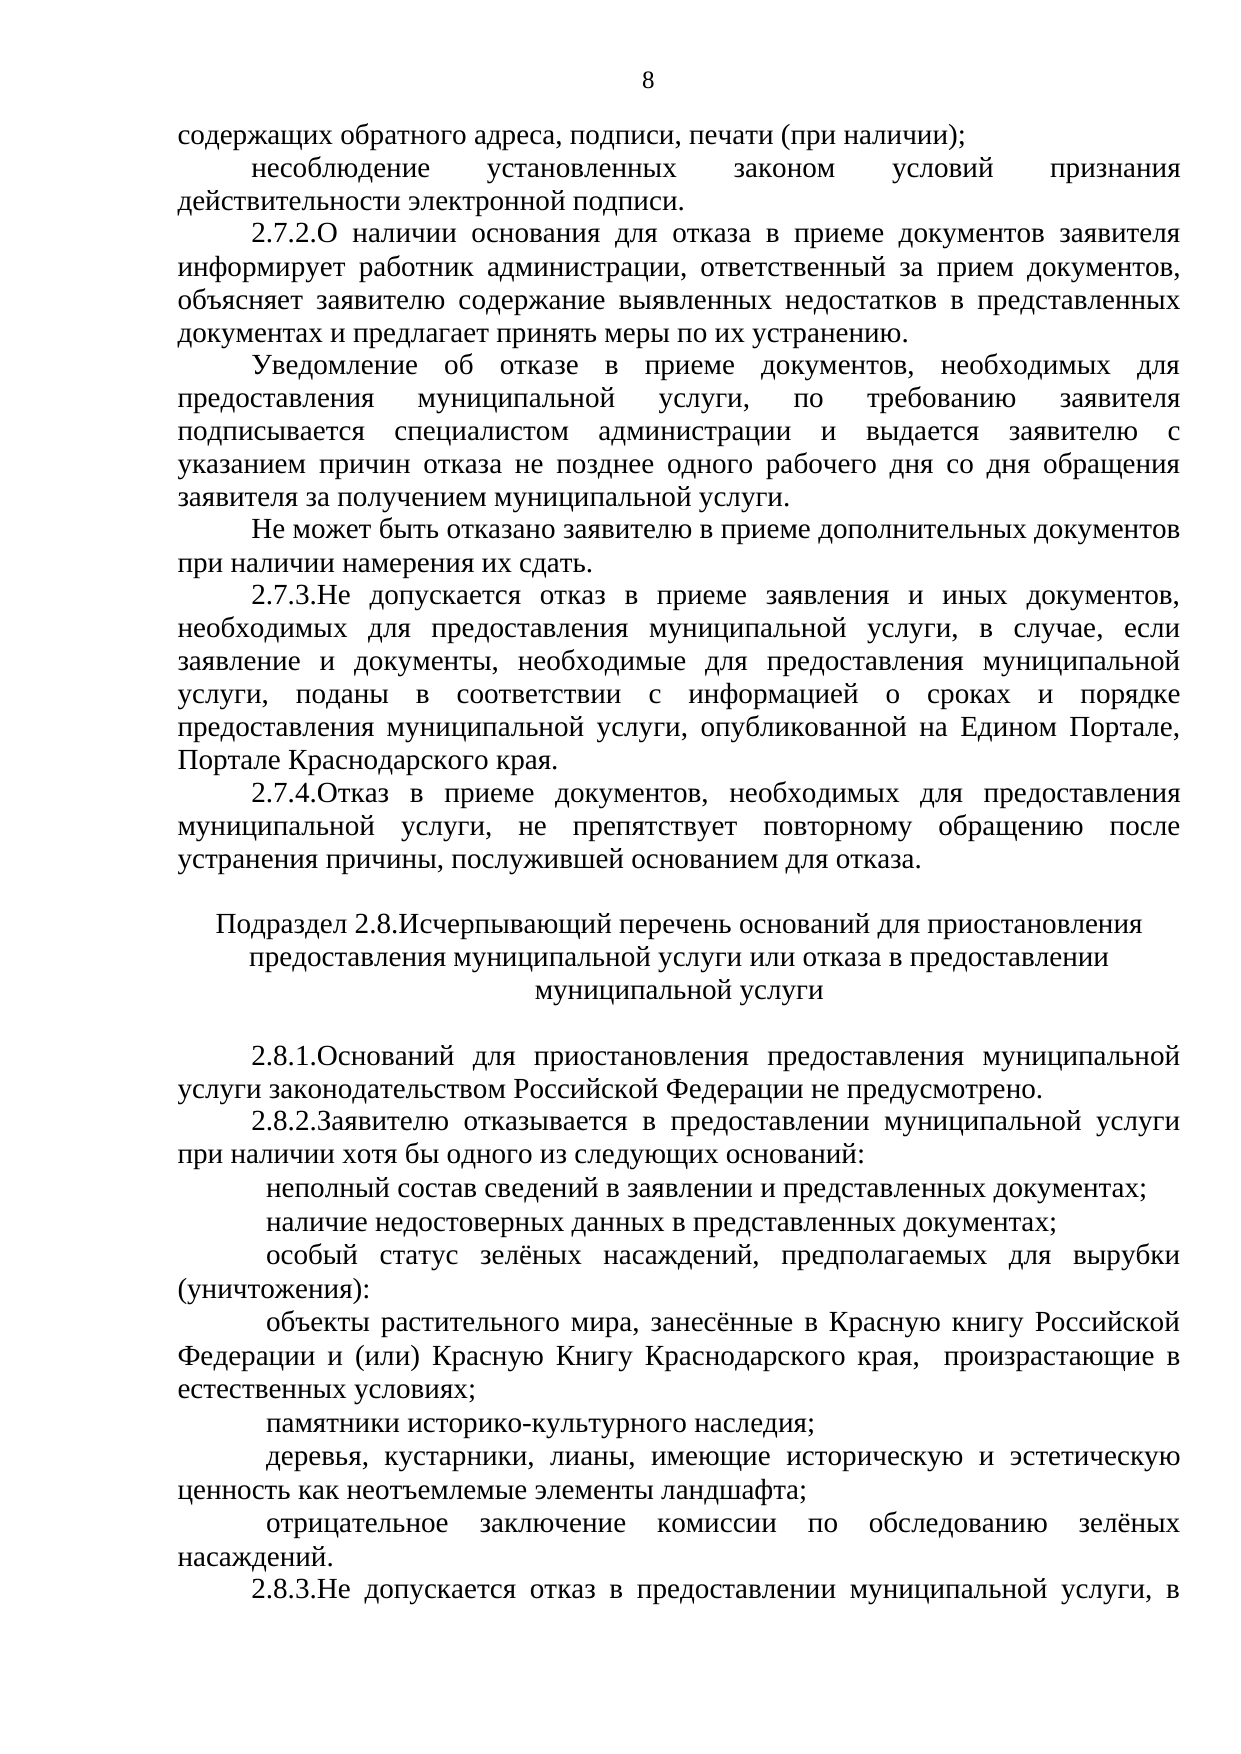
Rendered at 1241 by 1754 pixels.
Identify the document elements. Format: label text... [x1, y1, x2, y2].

text отрицательное заключение комиссии по обследованию зелёных насаждений. [177, 1506, 1181, 1573]
text Подраздел 2.8.Исчерпывающий перечень оснований для приостановления предоставления муниципальной услуги или отказа в предоставлении муниципальной услуги [177, 907, 1181, 1006]
text Не может быть отказано заявителю в приеме дополнительных документов при наличии намерения их сдать. [177, 513, 1181, 578]
text памятники историко-культурного наследия; [177, 1405, 1181, 1438]
text неполный состав сведений в заявлении и представленных документах; [177, 1170, 1181, 1204]
text 2.7.4.Отказ в приеме документов, необходимых для предоставления муниципальной услуги, не препятствует повторному обращению после устранения причины, послужившей основанием для отказа. [177, 776, 1181, 874]
text объекты растительного мира, занесённые в Красную книгу Российской Федерации и (или) Красную Книгу Краснодарского края, произрастающие в естественных условиях; [177, 1304, 1181, 1405]
text особый статус зелёных насаждений, предполагаемых для вырубки (уничтожения): [177, 1237, 1181, 1304]
text наличие недостоверных данных в представленных документах; [177, 1204, 1181, 1237]
text 2.7.2.О наличии основания для отказа в приеме документов заявителя информирует работник администрации, ответственный за прием документов, объясняет заявителю содержание выявленных недостатков в представленных документах и предлагает принять меры по их устранению. [177, 217, 1181, 348]
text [177, 118, 1181, 151]
text деревья, кустарники, лианы, имеющие историческую и эстетическую ценность как неотъемлемые элементы ландшафта; [177, 1438, 1181, 1506]
text несоблюдение установленных законом условий признания действительности электронной подписи. [177, 151, 1181, 217]
text Уведомление об отказе в приеме документов, необходимых для предоставления муниципальной услуги, по требованию заявителя подписывается специалистом администрации и выдается заявителю с указанием причин отказа не позднее одного рабочего дня со дня обращения заявителя за получением муниципальной услуги. [177, 348, 1181, 513]
text 2.7.3.Не допускается отказ в приеме заявления и иных документов, необходимых для предоставления муниципальной услуги, в случае, если заявление и документы, необходимые для предоставления муниципальной услуги, поданы в соответствии с информацией о сроках и порядке предоставления муниципальной услуги, опубликованной на Едином Портале, Портале Краснодарского края. [177, 578, 1181, 776]
text 2.8.1.Оснований для приостановления предоставления муниципальной услуги законодательством Российской Федерации не предусмотрено. [177, 1039, 1181, 1104]
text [177, 1573, 1181, 1606]
text 2.8.2.Заявителю отказывается в предоставлении муниципальной услуги при наличии хотя бы одного из следующих оснований: [177, 1104, 1181, 1170]
